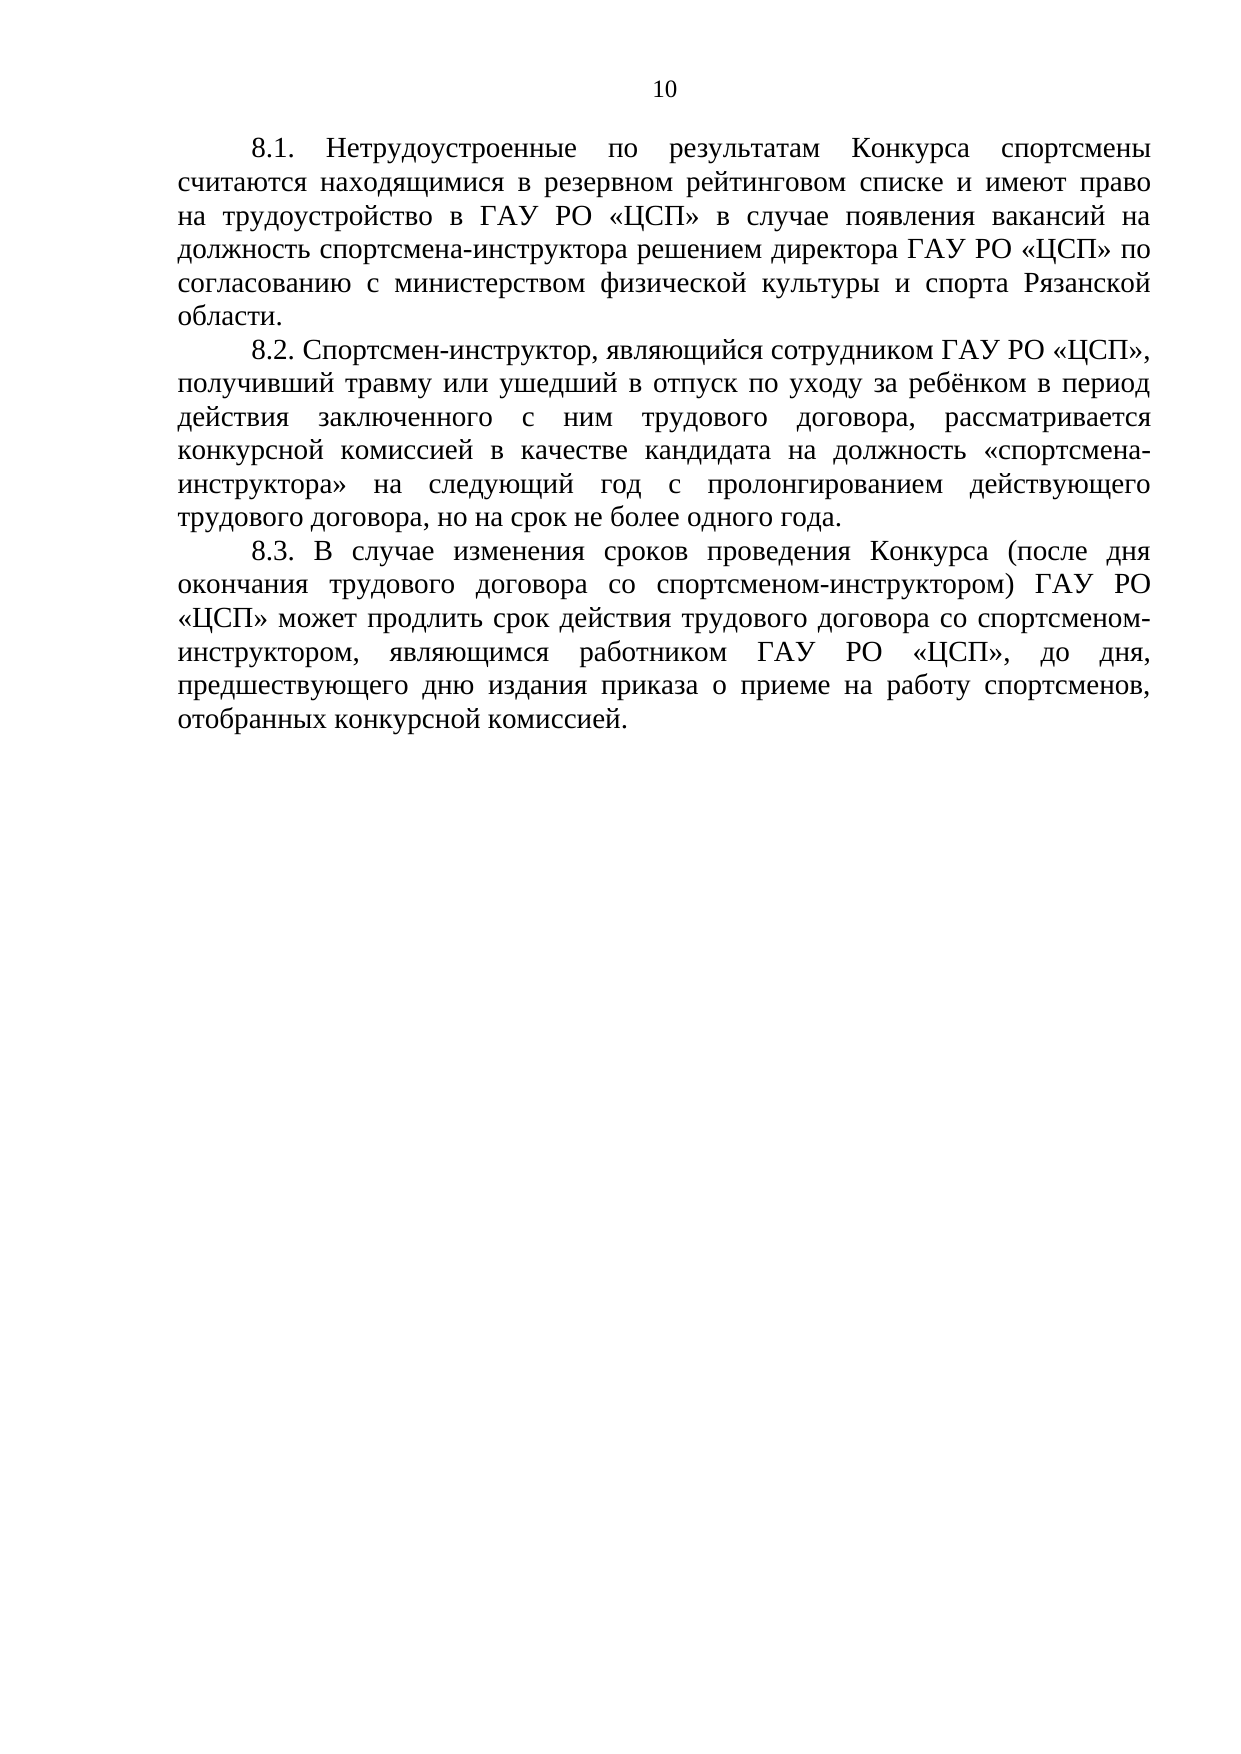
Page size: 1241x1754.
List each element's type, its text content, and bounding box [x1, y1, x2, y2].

text 8.2. Спортсмен-инструктор, являющийся сотрудником ГАУ РО «ЦСП», получивший травму или ушедший в отпуск по уходу за ребёнком в период действия заключенного с ним трудового договора, рассматривается конкурсной комиссией в качестве кандидата на должность «спортсмена-инструктора» на следующий год с пролонгированием действующего трудового договора, но на срок не более одного года. [177, 332, 1152, 533]
text 8.3. В случае изменения сроков проведения Конкурса (после дня окончания трудового договора со спортсменом-инструктором) ГАУ РО «ЦСП» может продлить срок действия трудового договора со спортсменом-инструктором, являющимся работником ГАУ РО «ЦСП», до дня, предшествующего дню издания приказа о приеме на работу спортсменов, отобранных конкурсной комиссией. [177, 533, 1152, 734]
text 8.1. Нетрудоустроенные по результатам Конкурса спортсмены считаются находящимися в резервном рейтинговом списке и имеют право на трудоустройство в ГАУ РО «ЦСП» в случае появления вакансий на должность спортсмена-инструктора решением директора ГАУ РО «ЦСП» по согласованию с министерством физической культуры и спорта Рязанской области. [177, 131, 1152, 332]
